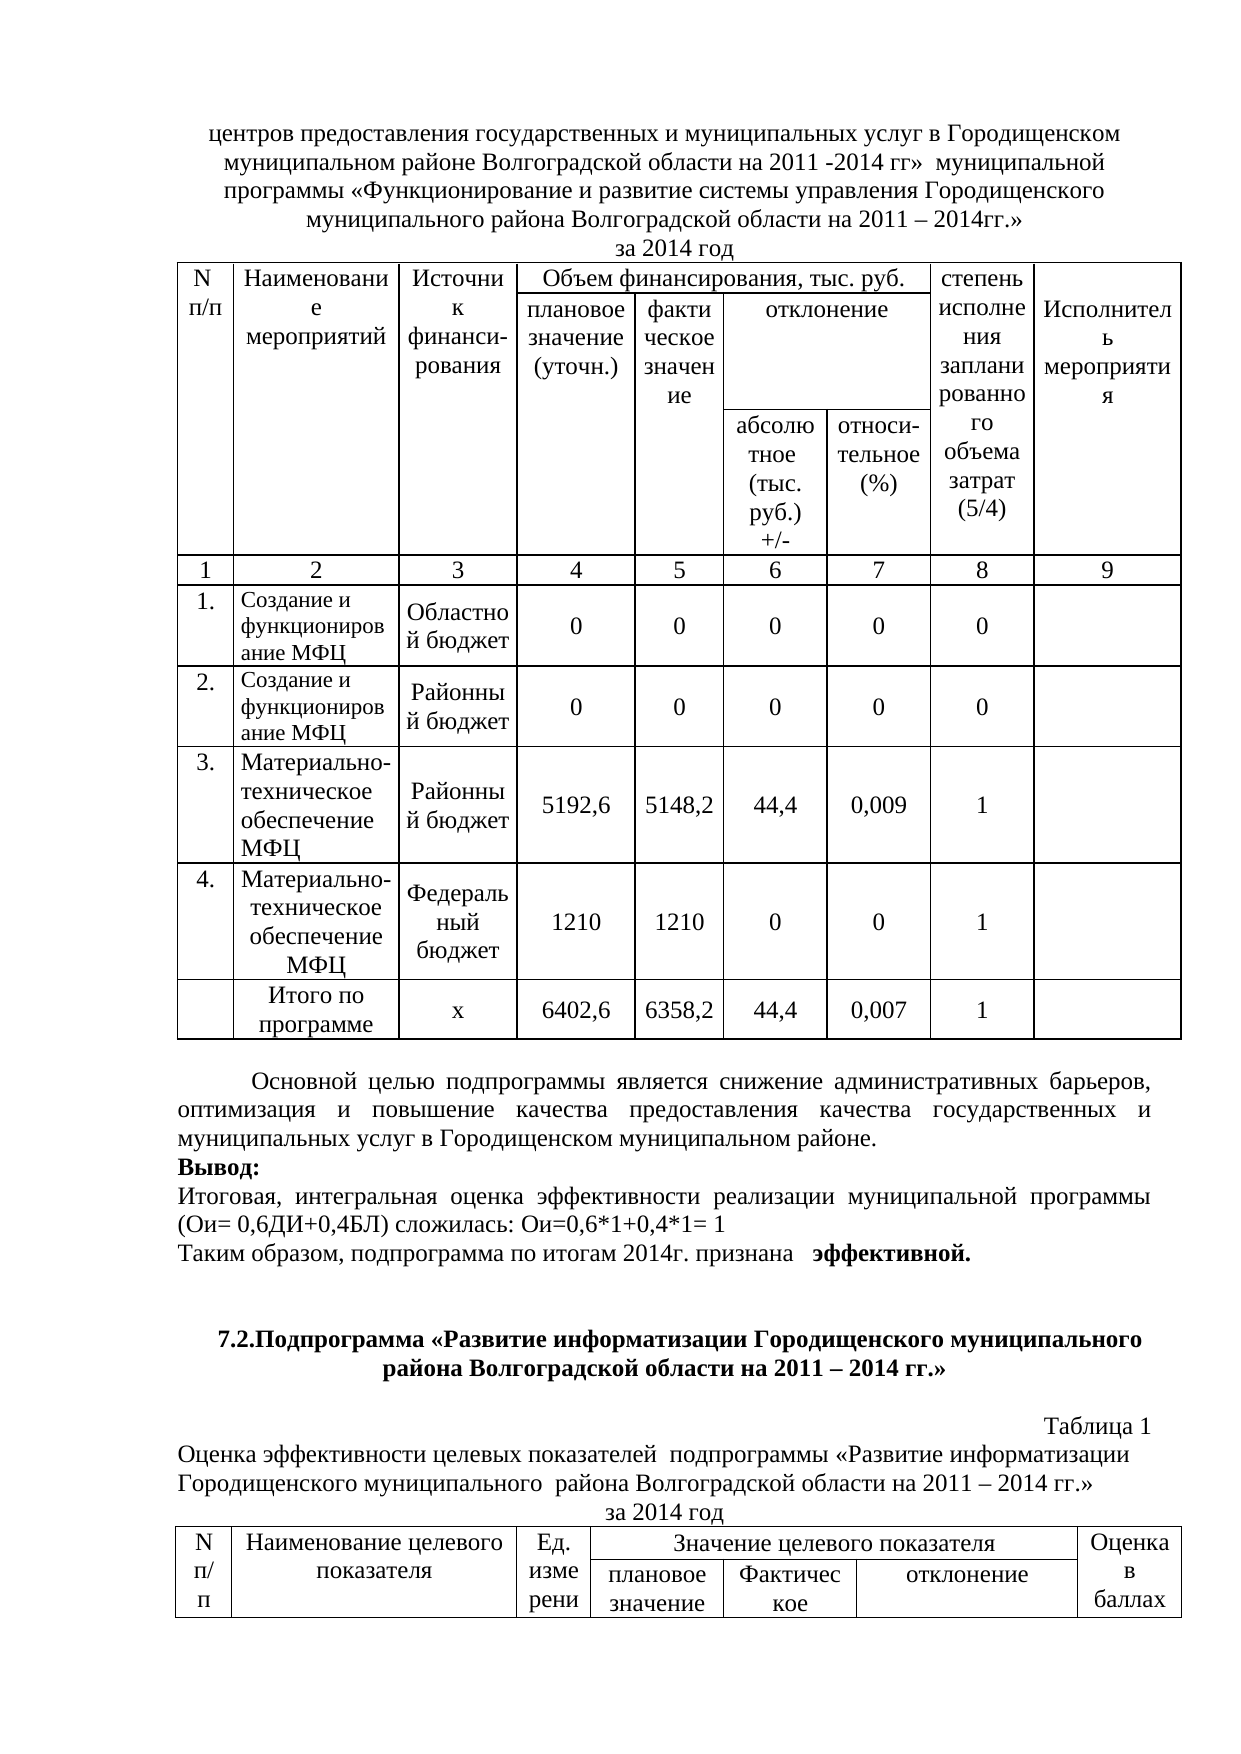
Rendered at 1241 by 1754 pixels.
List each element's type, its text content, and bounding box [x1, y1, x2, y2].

table_cell 0,009 [828, 747, 930, 862]
table_cell 2. [178, 667, 233, 746]
table_cell плановое значение (уточн.) [518, 294, 634, 554]
text Основной целью подпрограммы является снижение административных барьеров, оптимизация и повышение качества предоставления качества государственных и муниципальных услуг в Городищенском муниципальном районе. [177, 1066, 1152, 1152]
table_cell Создание и функционирование МФЦ [234, 667, 398, 746]
text Итоговая, интегральная оценка эффективности реализации муниципальной программы (Ои= 0,6ДИ+0,4БЛ) сложилась: Ои=0,6*1+0,4*1= 1 [177, 1181, 1152, 1238]
table_header Наименование мероприятий [234, 263, 399, 554]
table_cell 0 [518, 667, 634, 746]
text за 2014 год [177, 1497, 1152, 1526]
table_cell 1 [931, 980, 1033, 1038]
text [177, 118, 1152, 233]
table_header Оценка в баллах (ДИ) [1078, 1527, 1181, 1617]
table_cell Материально-техническое обеспечение МФЦ [234, 747, 398, 862]
table_cell Областной бюджет [400, 586, 516, 665]
table_header [1035, 263, 1180, 292]
table_cell 6 [724, 556, 826, 584]
table_cell 4 [518, 556, 634, 584]
text Таблица 1 [177, 1411, 1152, 1439]
table_cell 9 [1035, 556, 1180, 584]
table_header N п/п [178, 263, 233, 554]
table_header Значение целевого показателя [591, 1527, 1077, 1558]
table_cell [1035, 980, 1180, 1038]
table_cell [1035, 409, 1180, 554]
table_cell 0 [636, 586, 723, 665]
table_cell 1 [931, 864, 1033, 979]
table_cell 1 [931, 747, 1033, 862]
table_cell [1035, 586, 1180, 665]
table_cell Материально-техническое обеспечение МФЦ [234, 864, 398, 979]
table_cell плановое значение [591, 1560, 723, 1617]
table_cell 0 [724, 667, 826, 746]
table_header Источник финанси- рования [400, 263, 517, 554]
text за 2014 год [177, 233, 1152, 262]
table_cell Исполнитель мероприятия [1035, 292, 1180, 409]
table_cell 0,007 [828, 980, 930, 1038]
table_header степень исполнения запланированного объема затрат (5/4) [931, 263, 1034, 554]
table_cell 3. [178, 747, 233, 862]
table_cell отклонение [857, 1560, 1077, 1617]
table_cell 0 [636, 667, 723, 746]
table_cell 4. [178, 864, 233, 979]
table_cell 6402,6 [518, 980, 634, 1038]
table_cell 0 [828, 864, 930, 979]
table_header Ед. измерения [517, 1527, 590, 1617]
table_cell 6358,2 [636, 980, 723, 1038]
text 7.2.Подпрограмма «Развитие информатизации Городищенского муниципального района Волгоградской области на 2011 – 2014 гг.» [177, 1324, 1152, 1382]
table_cell 1210 [518, 864, 634, 979]
table_cell 0 [724, 864, 826, 979]
table_cell 5148,2 [636, 747, 723, 862]
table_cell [724, 1560, 856, 1617]
table_cell отклонение [724, 294, 930, 409]
table_cell Итого по программе [234, 980, 398, 1038]
table_cell х [400, 980, 516, 1038]
table_cell 0 [518, 586, 634, 665]
table_cell 0 [724, 586, 826, 665]
table_cell 0 [828, 667, 930, 746]
table_cell 3 [400, 556, 516, 584]
table_cell Районный бюджет [400, 667, 516, 746]
text Оценка эффективности целевых показателей подпрограммы «Развитие информатизации Городищенского муниципального района Волгоградской области на 2011 – 2014 гг.» [177, 1439, 1152, 1497]
table_cell 44,4 [724, 747, 826, 862]
table_cell [1035, 864, 1180, 979]
table_cell Федеральный бюджет [400, 864, 516, 979]
table_cell 44,4 [724, 980, 826, 1038]
table_cell 1. [178, 586, 233, 665]
table_cell 5 [636, 556, 723, 584]
table_cell 0 [828, 586, 930, 665]
table_header Наименование целевого показателя [232, 1527, 516, 1617]
table_cell [1035, 667, 1180, 746]
table_cell 1 [178, 556, 233, 584]
text Таким образом, подпрограмма по итогам 2014г. признана эффективной. [177, 1238, 1152, 1267]
text Вывод: [177, 1152, 1152, 1181]
table_cell [178, 980, 233, 1038]
table_cell Создание и функционирование МФЦ [234, 586, 398, 665]
table_cell 0 [931, 586, 1033, 665]
table_cell Районный бюджет [400, 747, 516, 862]
table_header N п/п [176, 1527, 231, 1617]
table_cell фактическое значение [636, 294, 723, 554]
table_cell 0 [931, 667, 1033, 746]
table_cell [1035, 747, 1180, 862]
table_cell 7 [828, 556, 930, 584]
table_cell 1210 [636, 864, 723, 979]
table_cell абсолютное (тыс. руб.) +/- [724, 410, 826, 554]
table_cell 8 [931, 556, 1033, 584]
table_cell относи- тельное (%) [828, 410, 930, 554]
table_header Объем финансирования, тыс. руб. [518, 263, 930, 292]
table_cell 5192,6 [518, 747, 634, 862]
table_cell 2 [234, 556, 398, 584]
